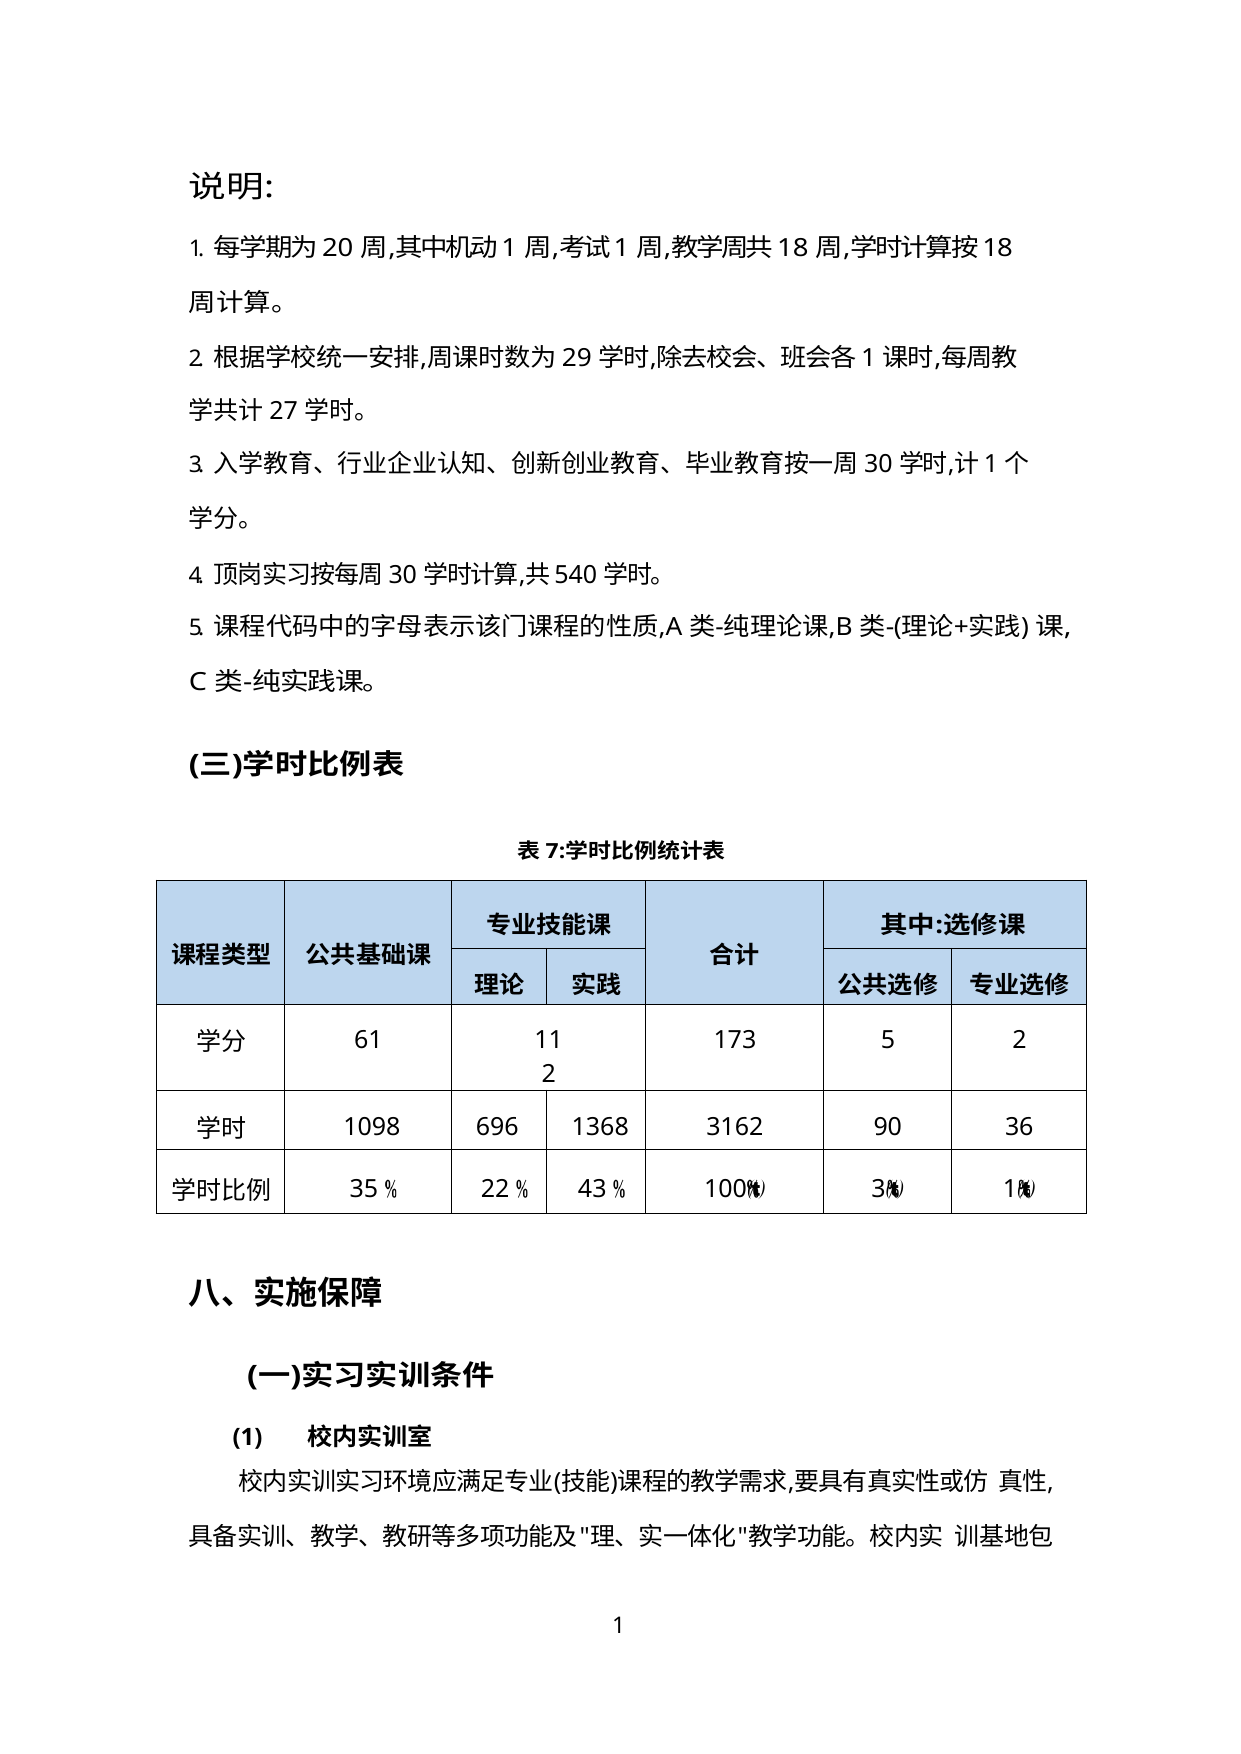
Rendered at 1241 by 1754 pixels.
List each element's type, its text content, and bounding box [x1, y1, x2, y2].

text 八、实施保障 [188, 1267, 1178, 1313]
table_header 课程类型 [157, 881, 284, 1004]
table_cell 5 [824, 1005, 951, 1089]
table_header 专业技能课 [452, 881, 645, 948]
table_header 其中:选修课 [824, 881, 1086, 948]
table_cell 专业选修 [952, 949, 1086, 1004]
table_cell 学时比例 [157, 1150, 284, 1213]
table_cell 理论 [452, 949, 546, 1004]
table_cell 学分 [157, 1005, 284, 1089]
table_cell 696 [452, 1091, 546, 1148]
picture [613, 1179, 625, 1198]
list 课程代码中的字母表示该门课程的性质,A 类-纯理论课,B 类-(理论+实践) 课,C 类-纯实践课。 [188, 607, 1067, 698]
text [188, 1462, 1054, 1552]
text 表 7:学时比例统计表 [110, 834, 1132, 864]
subtitle (三)学时比例表 [188, 742, 1178, 783]
table_cell 1 [952, 1150, 1086, 1213]
table_cell 1098 [285, 1091, 451, 1148]
table_cell 22 [452, 1150, 546, 1213]
subtitle (一)实习实训条件 [247, 1353, 1178, 1393]
text 学共计 27 学时。 [188, 391, 1178, 427]
list 顶岗实习按每周 30 学时计算,共 540 学时。 [188, 554, 1178, 590]
table_cell 实践 [547, 949, 645, 1004]
table_cell 173 [646, 1005, 823, 1089]
table_header 公共基础课 [285, 881, 451, 1004]
table_cell 100 [646, 1150, 823, 1213]
table_cell 90 [824, 1091, 951, 1148]
table_cell 3162 [646, 1091, 823, 1148]
list 入学教育、行业企业认知、创新创业教育、毕业教育按一周 30 学时,计 1 个学分。 [188, 444, 1051, 535]
table_cell 2 [952, 1005, 1086, 1089]
text 说明: [188, 162, 1178, 206]
table_cell 1368 [547, 1091, 645, 1148]
list 每学期为 20 周,其中机动 1 周,考试 1 周,教学周共 18 周,学时计算按 18 周计算。 [188, 228, 1045, 319]
table_header 合计 [646, 881, 823, 1004]
table_cell 36 [952, 1091, 1086, 1148]
list 校内实训室 [232, 1417, 1178, 1452]
table_cell 61 [285, 1005, 451, 1089]
table_cell 学时 [157, 1091, 284, 1148]
picture [385, 1179, 397, 1198]
list 根据学校统一安排,周课时数为 29 学时,除去校会、班会各 1 课时,每周教 [188, 338, 1178, 374]
table_cell 112 [452, 1005, 645, 1089]
picture [516, 1179, 528, 1198]
table_cell 35 [285, 1150, 451, 1213]
table_cell 公共选修 [824, 949, 951, 1004]
table_cell 3 [824, 1150, 951, 1213]
table_cell 43 [547, 1150, 645, 1213]
